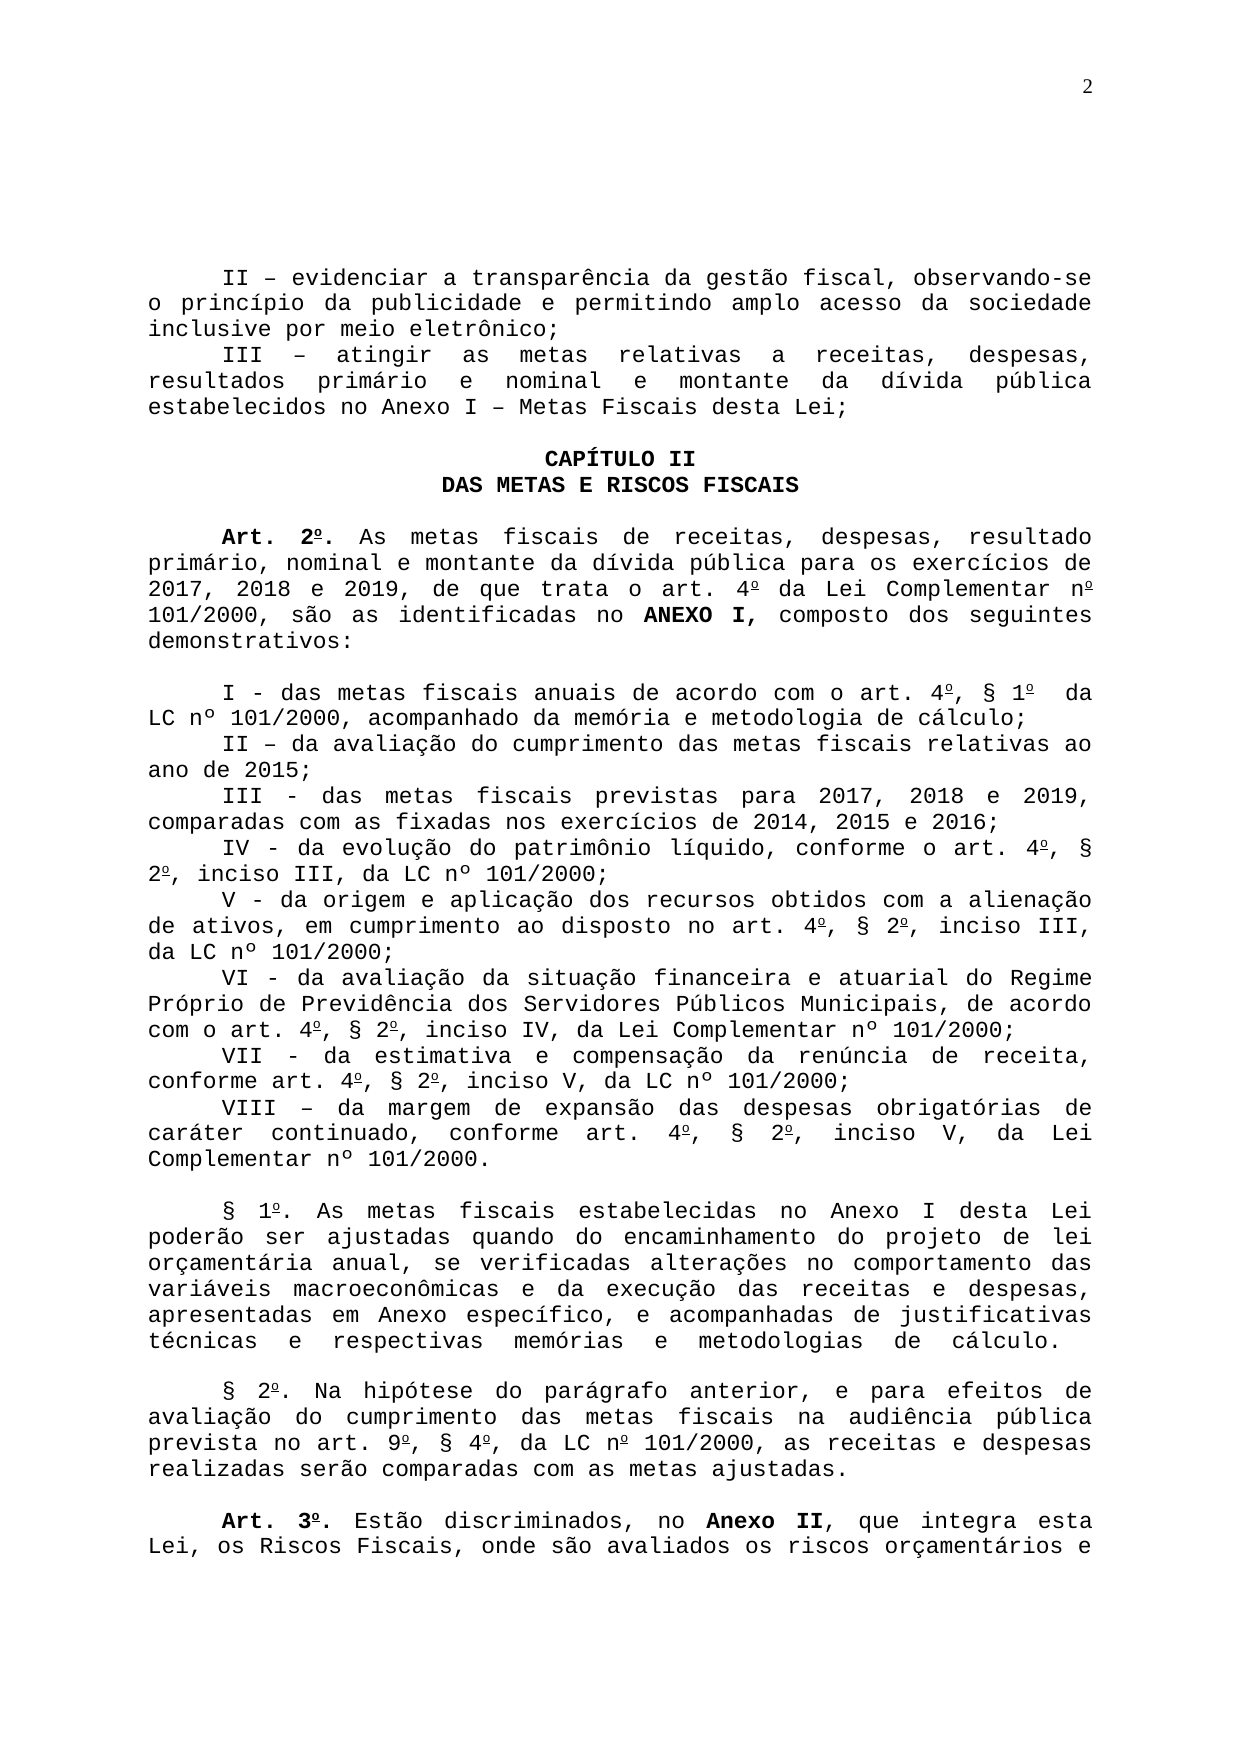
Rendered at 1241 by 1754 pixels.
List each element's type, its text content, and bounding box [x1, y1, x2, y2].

text III – atingir as metas relativas a receitas, despesas, resultados primário e nominal e montante da dívida pública estabelecidos no Anexo I – Metas Fiscais desta Lei; [148, 344, 1092, 421]
text VIII – da margem de expansão das despesas obrigatórias de caráter continuado, conforme art. 4o, § 2o, inciso V, da Lei Complementar nº 101/2000. [148, 1096, 1092, 1174]
text DAS METAS E RISCOS FISCAIS [148, 473, 1092, 499]
text III - das metas fiscais previstas para 2017, 2018 e 2019, comparadas com as fixadas nos exercícios de 2014, 2015 e 2016; [148, 784, 1092, 836]
text I - das metas fiscais anuais de acordo com o art. 4o, § 1o da LC nº 101/2000, acompanhado da memória e metodologia de cálculo; [148, 681, 1092, 733]
text Art. 2o. As metas fiscais de receitas, despesas, resultado primário, nominal e montante da dívida pública para os exercícios de 2017, 2018 e 2019, de que trata o art. 4o da Lei Complementar no 101/2000, são as identificadas no ANEXO I, composto dos seguintes demonstrativos: [148, 525, 1092, 655]
text II – da avaliação do cumprimento das metas fiscais relativas ao ano de 2015; [148, 733, 1092, 784]
text VII - da estimativa e compensação da renúncia de receita, conforme art. 4o, § 2o, inciso V, da LC nº 101/2000; [148, 1044, 1092, 1096]
text IV - da evolução do patrimônio líquido, conforme o art. 4o, § 2o, inciso III, da LC nº 101/2000; [148, 836, 1092, 888]
text CAPÍTULO II [148, 447, 1092, 473]
text V - da origem e aplicação dos recursos obtidos com a alienação de ativos, em cumprimento ao disposto no art. 4o, § 2o, inciso III, da LC nº 101/2000; [148, 888, 1092, 966]
text II – evidenciar a transparência da gestão fiscal, observando-se o princípio da publicidade e permitindo amplo acesso da sociedade inclusive por meio eletrônico; [148, 266, 1092, 344]
text VI - da avaliação da situação financeira e atuarial do Regime Próprio de Previdência dos Servidores Públicos Municipais, de acordo com o art. 4o, § 2o, inciso IV, da Lei Complementar nº 101/2000; [148, 966, 1092, 1044]
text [148, 1509, 1092, 1561]
text § 2o. Na hipótese do parágrafo anterior, e para efeitos de avaliação do cumprimento das metas fiscais na audiência pública prevista no art. 9o, § 4o, da LC no 101/2000, as receitas e despesas realizadas serão comparadas com as metas ajustadas. [148, 1379, 1092, 1483]
text § 1o. As metas fiscais estabelecidas no Anexo I desta Lei poderão ser ajustadas quando do encaminhamento do projeto de lei orçamentária anual, se verificadas alterações no comportamento das variáveis macroeconômicas e da execução das receitas e despesas, apresentadas em Anexo específico, e acompanhadas de justificativas técnicas e respectivas memórias e metodologias de cálculo. [148, 1199, 1092, 1379]
